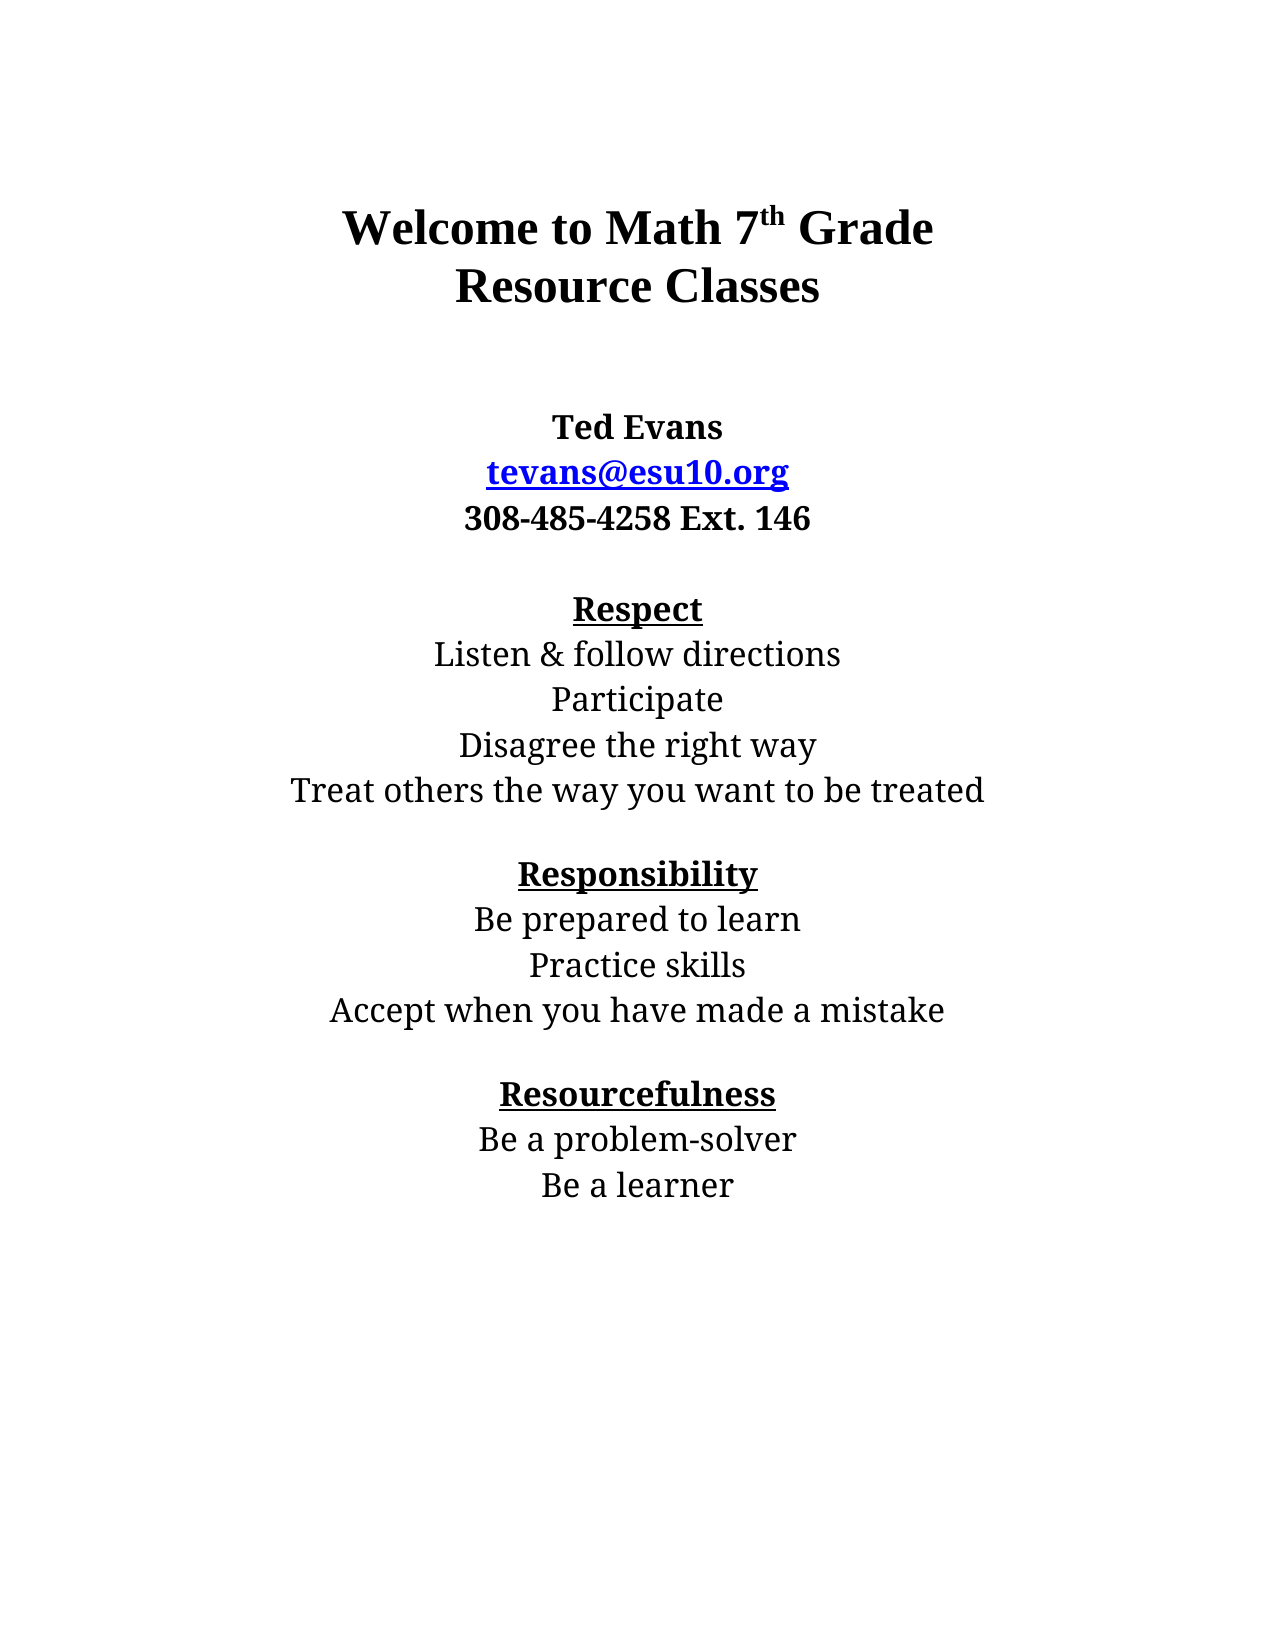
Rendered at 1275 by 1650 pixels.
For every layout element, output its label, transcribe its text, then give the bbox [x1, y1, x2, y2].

text 308-485-4258 Ext. 146 [150, 494, 1125, 540]
text Be a learner [150, 1162, 1125, 1207]
text Respect [150, 585, 1125, 631]
text tevans@esu10.org [150, 449, 1125, 494]
text Disagree the right way [150, 722, 1125, 767]
text Resource Classes [150, 255, 1125, 313]
text Welcome to Math 7th Grade [150, 198, 1125, 255]
text Listen & follow directions [150, 631, 1125, 676]
text Treat others the way you want to be treated [150, 767, 1125, 812]
text Be a problem-solver [150, 1116, 1125, 1162]
text Ted Evans [150, 404, 1125, 449]
text Practice skills [150, 942, 1125, 987]
text Responsibility [150, 851, 1125, 896]
text Accept when you have made a mistake [150, 987, 1125, 1032]
text Be prepared to learn [150, 896, 1125, 942]
text Participate [150, 676, 1125, 722]
text Resourcefulness [150, 1071, 1125, 1116]
